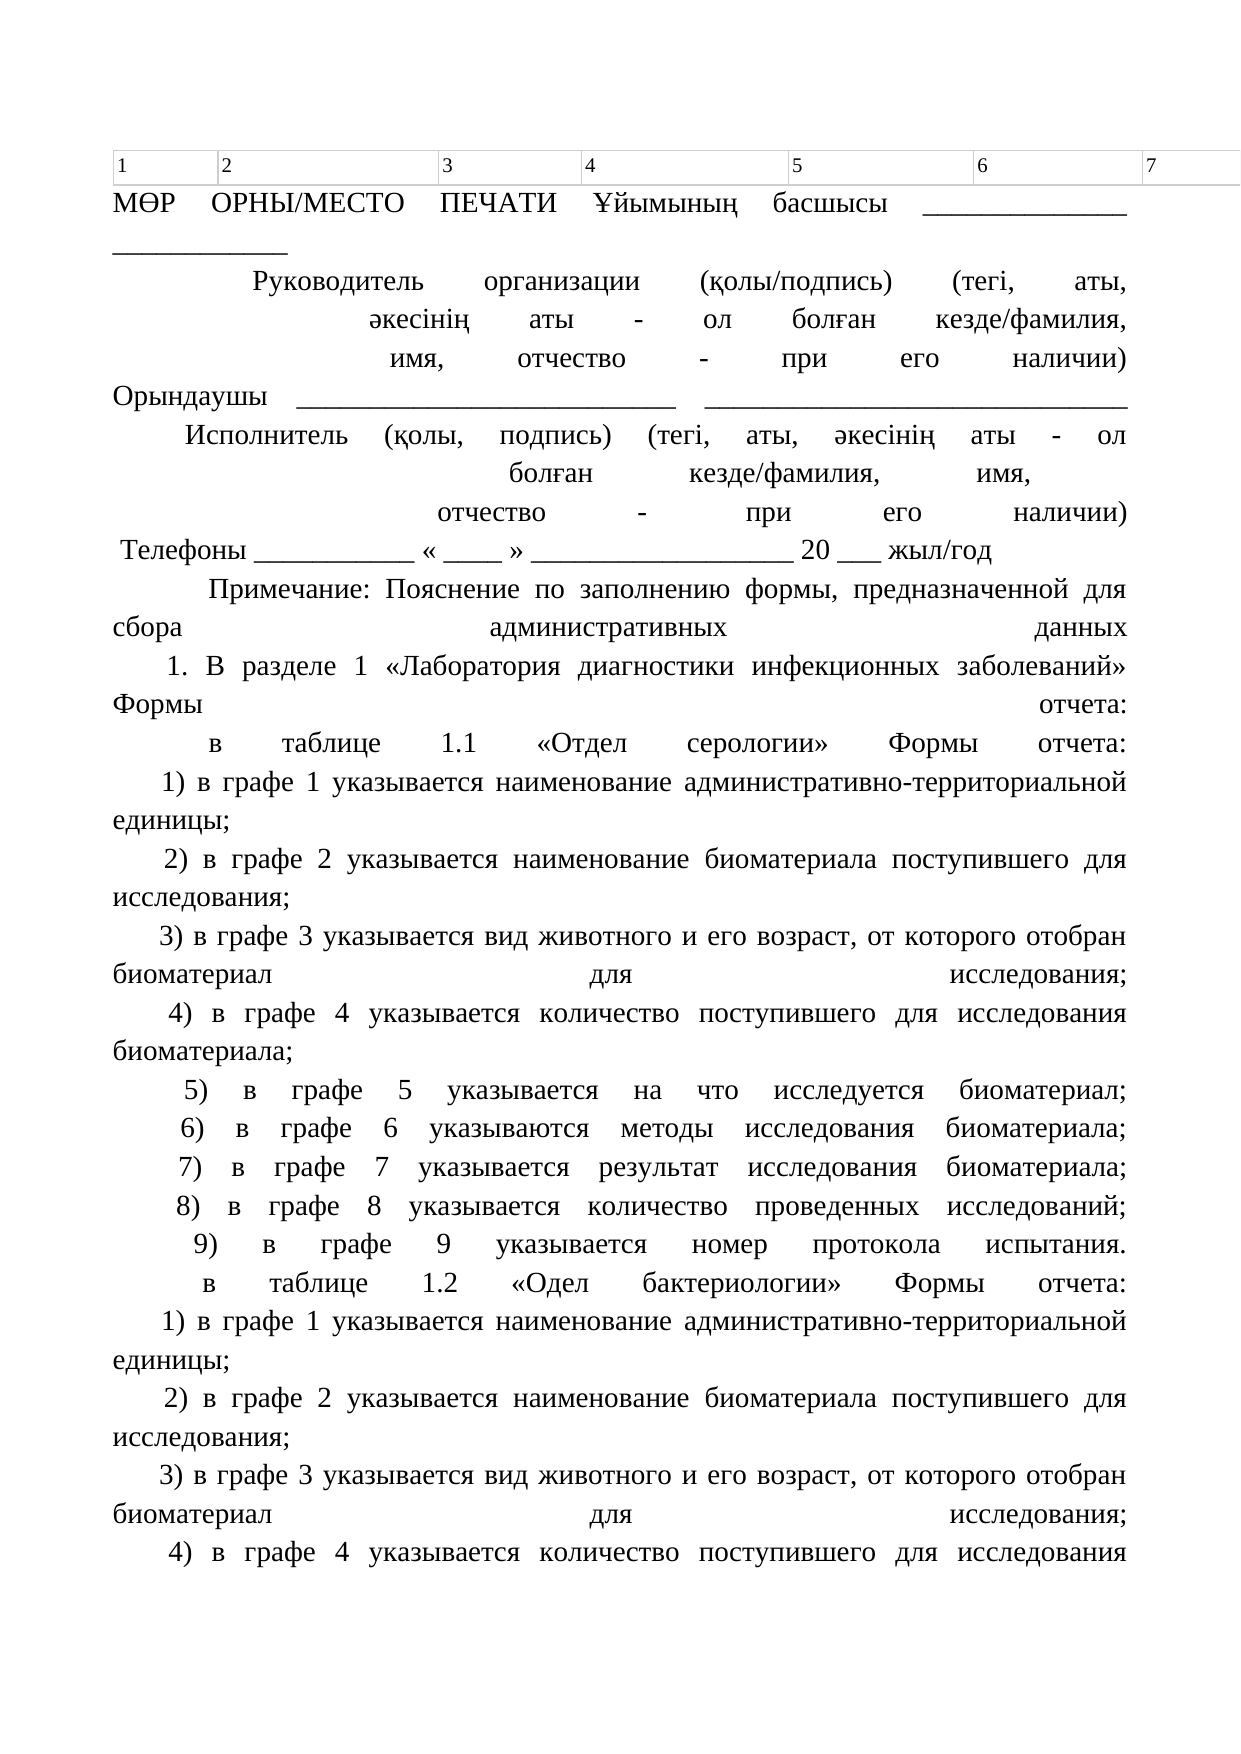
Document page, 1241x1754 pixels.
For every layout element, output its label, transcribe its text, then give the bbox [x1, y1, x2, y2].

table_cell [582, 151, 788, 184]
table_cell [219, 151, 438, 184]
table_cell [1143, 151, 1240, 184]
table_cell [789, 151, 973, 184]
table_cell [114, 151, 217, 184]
text МӨР ОРНЫ/МЕСТО ПЕЧАТИ Ұйымының басшысы ______________ ____________ Руководитель организации (қолы/подпись) (тегі, аты, әкесінің аты - ол болған кезде/фамилия, имя, отчество - при его наличии) Орындаушы __________________________ _____________________________ Исполнитель (қолы, подпись) (тегі, аты, әкесінің аты - ол болған кезде/фамилия, имя, отчество - при его наличии) Телефоны ___________ « ____ » __________________ 20 ___ жыл/год [112, 186, 1128, 566]
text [112, 571, 1128, 1568]
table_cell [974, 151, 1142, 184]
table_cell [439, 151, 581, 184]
